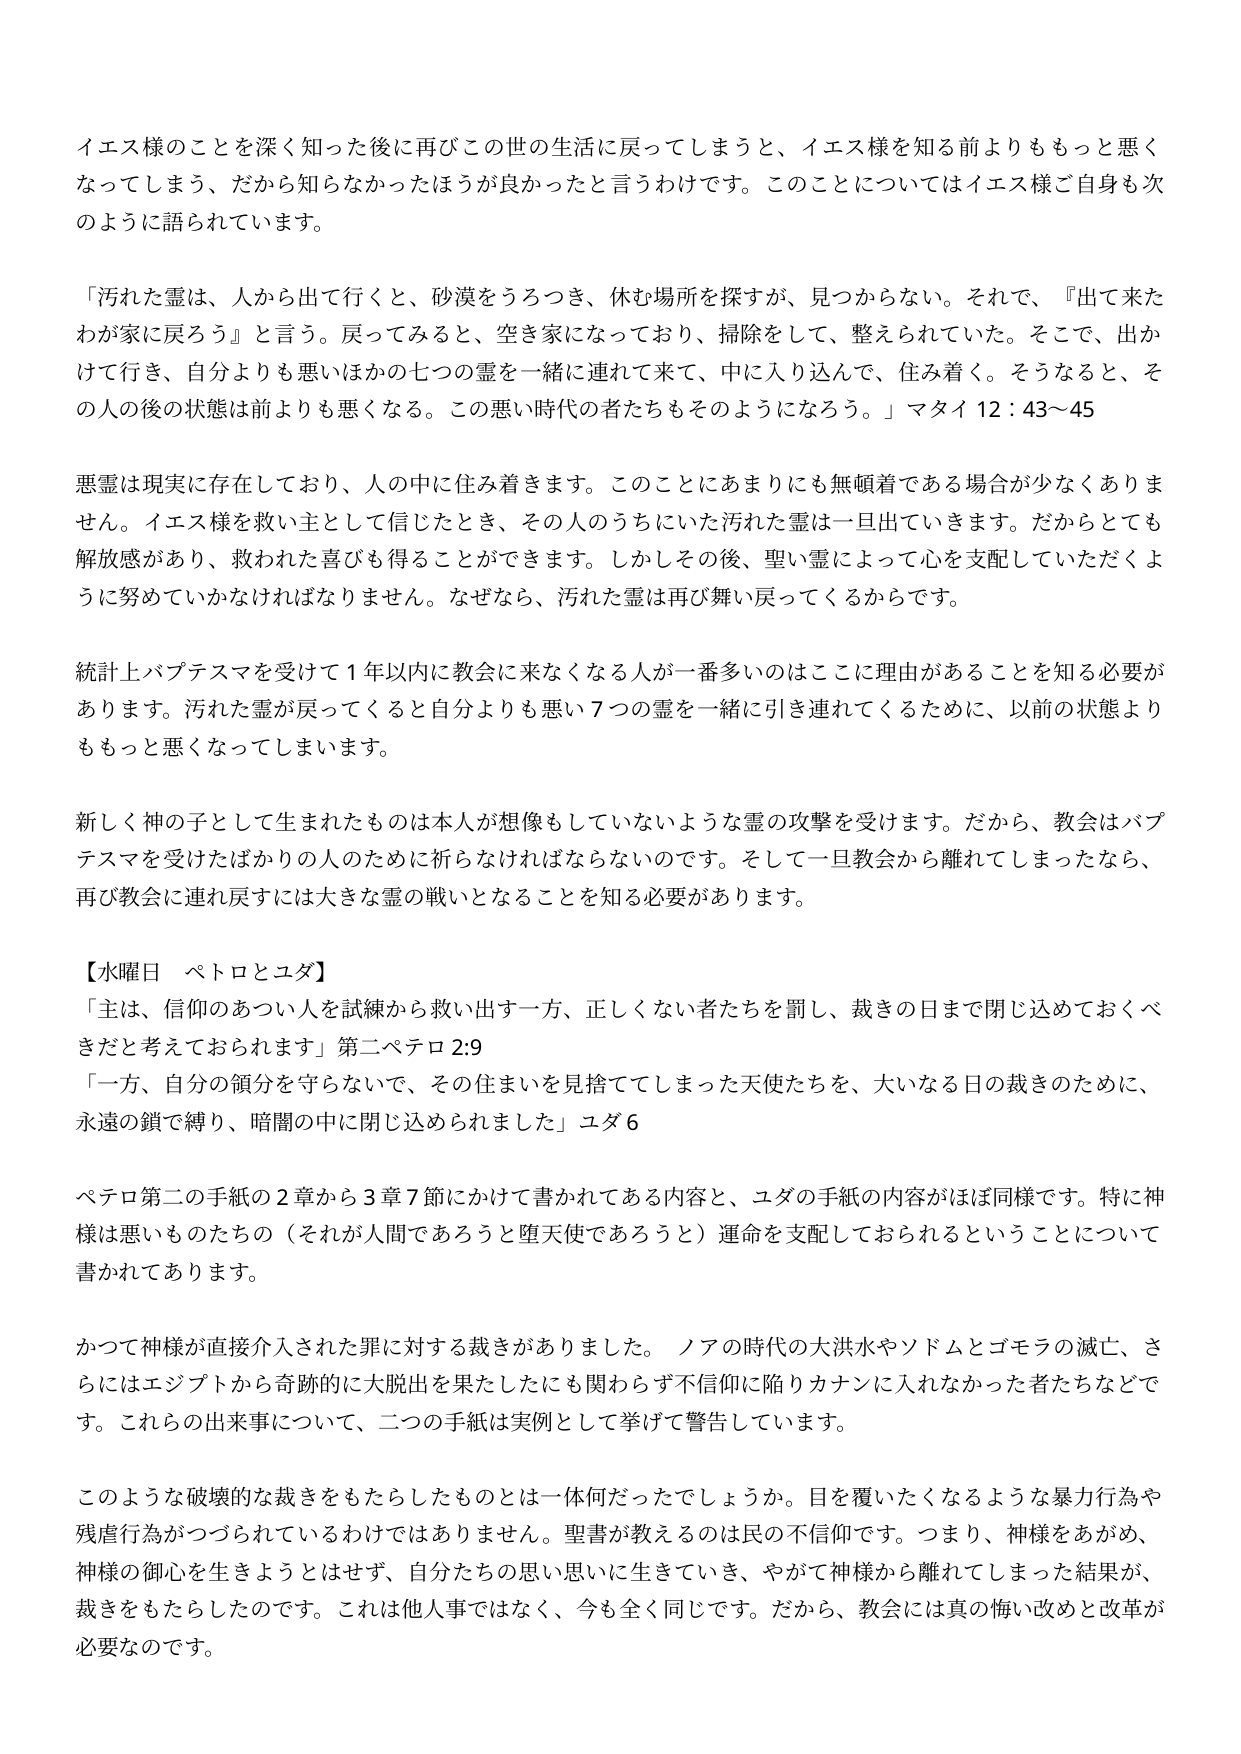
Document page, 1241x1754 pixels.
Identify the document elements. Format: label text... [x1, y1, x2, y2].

text 「汚れた霊は、人から出て行くと、砂漠をうろつき、休む場所を探すが、見つからない。それで、『出て来たわが家に戻ろう』と言う。戻ってみると、空き家になっており、掃除をして、整えられていた。そこで、出かけて行き、自分よりも悪いほかの七つの霊を一緒に連れて来て、中に入り込んで、住み着く。そうなると、その人の後の状態は前よりも悪くなる。この悪い時代の者たちもそのようになろう。」マタイ12：43～45 [75, 277, 1165, 427]
text 悪霊は現実に存在しており、人の中に住み着きます。このことにあまりにも無頓着である場合が少なくありません。イエス様を救い主として信じたとき、その人のうちにいた汚れた霊は一旦出ていきます。だからとても解放感があり、救われた喜びも得ることができます。しかしその後、聖い霊によって心を支配していただくように努めていかなければなりません。なぜなら、汚れた霊は再び舞い戻ってくるからです。 [75, 464, 1165, 614]
text このような破壊的な裁きをもたらしたものとは一体何だったでしょうか。目を覆いたくなるような暴力行為や残虐行為がつづられているわけではありません。聖書が教えるのは民の不信仰です。つまり、神様をあがめ、神様の御心を生きようとはせず、自分たちの思い思いに生きていき、やがて神様から離れてしまった結果が、裁きをもたらしたのです。これは他人事ではなく、今も全く同じです。だから、教会には真の悔い改めと改革が必要なのです。 [75, 1477, 1165, 1664]
text 【水曜日 ペトロとユダ】 [75, 952, 1165, 989]
text イエス様のことを深く知った後に再びこの世の生活に戻ってしまうと、イエス様を知る前よりももっと悪くなってしまう、だから知らなかったほうが良かったと言うわけです。このことについてはイエス様ご自身も次のように語られています。 [75, 127, 1165, 239]
text 「主は、信仰のあつい人を試練から救い出す一方、正しくない者たちを罰し、裁きの日まで閉じ込めておくべきだと考えておられます」第二ペテロ2:9 [75, 989, 1165, 1064]
text 「一方、自分の領分を守らないで、その住まいを見捨ててしまった天使たちを、大いなる日の裁きのために、永遠の鎖で縛り、暗闇の中に閉じ込められました」ユダ6 [75, 1064, 1165, 1139]
text 統計上バプテスマを受けて1年以内に教会に来なくなる人が一番多いのはここに理由があることを知る必要があります。汚れた霊が戻ってくると自分よりも悪い7つの霊を一緒に引き連れてくるために、以前の状態よりももっと悪くなってしまいます。 [75, 652, 1165, 764]
text 新しく神の子として生まれたものは本人が想像もしていないような霊の攻撃を受けます。だから、教会はバプテスマを受けたばかりの人のために祈らなければならないのです。そして一旦教会から離れてしまったなら、再び教会に連れ戻すには大きな霊の戦いとなることを知る必要があります。 [75, 802, 1165, 914]
text かつて神様が直接介入された罪に対する裁きがありました。 ノアの時代の大洪水やソドムとゴモラの滅亡、さらにはエジプトから奇跡的に大脱出を果たしたにも関わらず不信仰に陥りカナンに入れなかった者たちなどです。これらの出来事について、二つの手紙は実例として挙げて警告しています。 [75, 1327, 1165, 1439]
text ペテロ第二の手紙の2章から3章7節にかけて書かれてある内容と、ユダの手紙の内容がほぼ同様です。特に神様は悪いものたちの（それが人間であろうと堕天使であろうと）運命を支配しておられるということについて書かれてあります。 [75, 1177, 1165, 1289]
